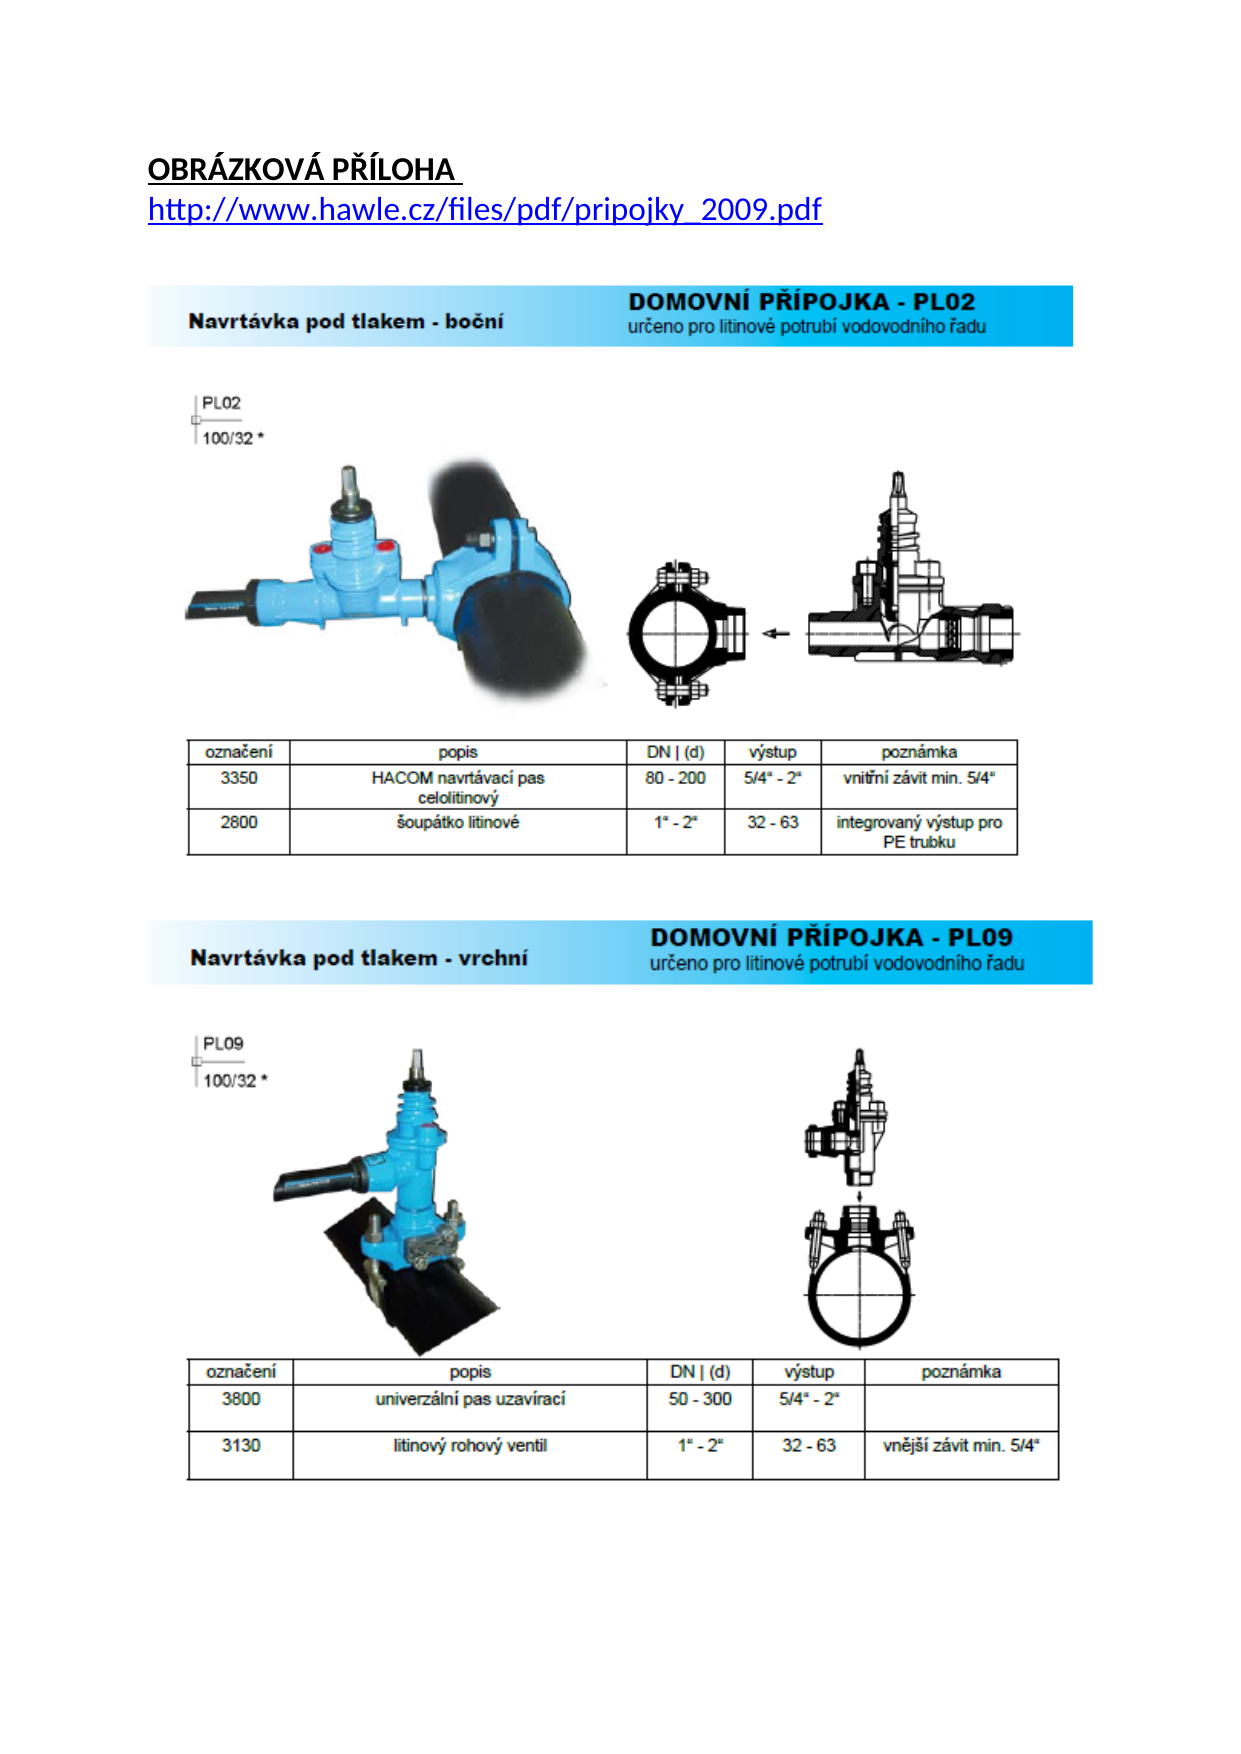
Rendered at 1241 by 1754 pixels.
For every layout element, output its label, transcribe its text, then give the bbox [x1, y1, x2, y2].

text http://www.hawle.cz/files/pdf/pripojky_2009.pdf [148, 188, 1092, 229]
text OBRÁZKOVÁ PŘÍLOHA [148, 148, 1092, 188]
